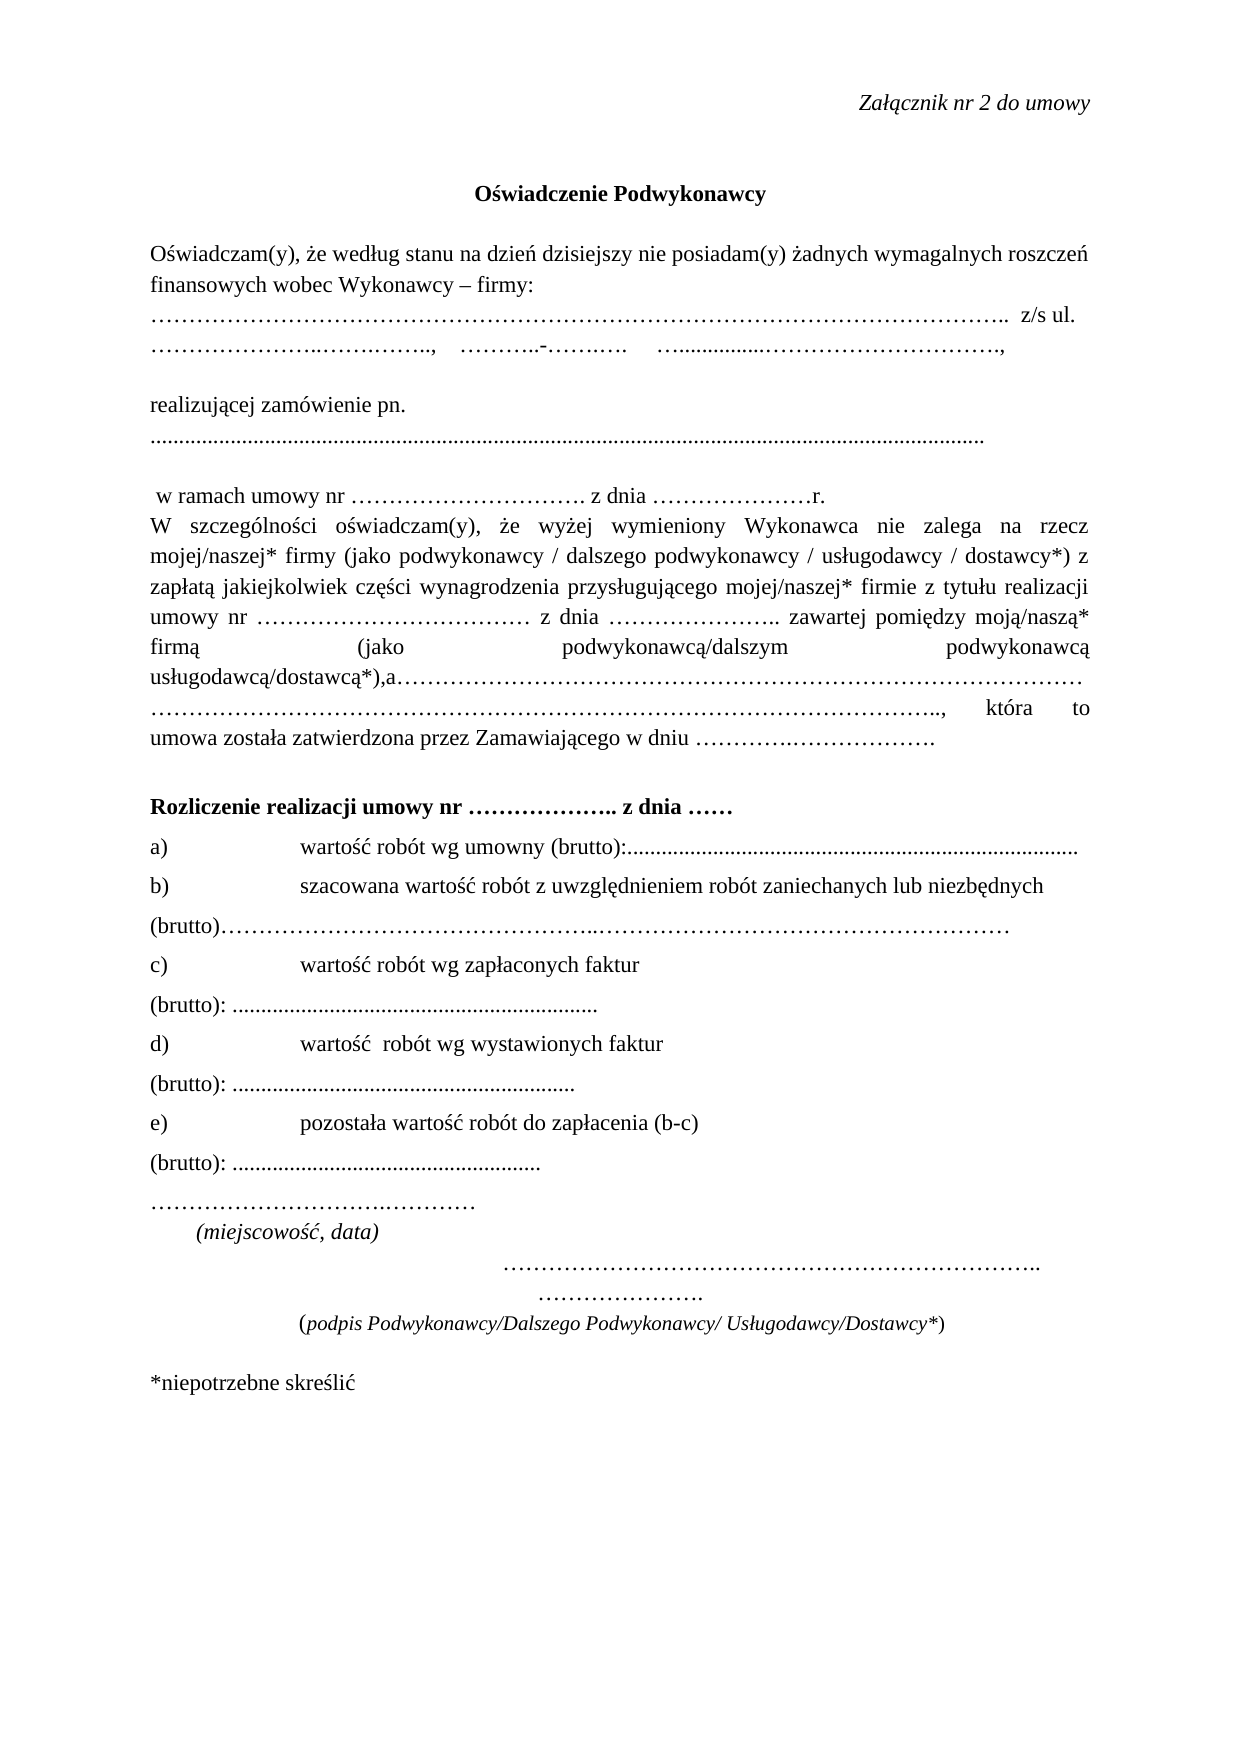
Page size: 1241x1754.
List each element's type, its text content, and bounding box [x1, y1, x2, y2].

text Oświadczenie Podwykonawcy [150, 180, 1090, 206]
text Oświadczam(y), że według stanu na dzień dzisiejszy nie posiadam(y) żadnych wymagalnych roszczeń finansowych wobec Wykonawcy – firmy:………………………………………………………………………………………………….. z/s ul. …………………..…….…….., ………..-…….…. …...............…………………………., [150, 240, 1090, 357]
text w ramach umowy nr …………………………. z dnia …………………r. [150, 482, 1090, 508]
text ………………………….………… [150, 1188, 1090, 1214]
list pozostała wartość robót do zapłacenia (b-c) (brutto): ...................................................... [150, 1109, 1090, 1175]
list szacowana wartość robót z uwzględnieniem robót zaniechanych lub niezbędnych (brutto)…………………………………………..……………………………………………… [150, 872, 1090, 938]
text realizującej zamówienie pn. [150, 391, 1090, 418]
text (miejscowość, data) [150, 1218, 1090, 1245]
text (podpis Podwykonawcy/Dalszego Podwykonawcy/ Usługodawcy/Dostawcy*) [150, 1309, 1090, 1335]
text W szczególności oświadczam(y), że wyżej wymieniony Wykonawca nie zalega na rzecz mojej/naszej* firmy (jako podwykonawcy / dalszego podwykonawcy / usługodawcy / dostawcy*) z zapłatą jakiejkolwiek części wynagrodzenia przysługującego mojej/naszej* firmie z tytułu realizacji umowy nr ……………………………… z dnia ………………….. zawartej pomiędzy moją/naszą* firmą (jako podwykonawcą/dalszym podwykonawcą usługodawcą/dostawcą*),a………………………………………………………………………………………………………………………………………………………………………….., która to umowa została zatwierdzona przez Zamawiającego w dniu ………….………………. [150, 512, 1090, 750]
list wartość robót wg umowny (brutto):............................................................................... [150, 833, 1090, 859]
text Rozliczenie realizacji umowy nr ……………….. z dnia …… [150, 793, 1090, 820]
text ……………………………………………………………..…………………. [150, 1249, 1090, 1305]
text Załącznik nr 2 do umowy [150, 89, 1090, 116]
list wartość robót wg zapłaconych faktur (brutto): ................................................................ [150, 951, 1090, 1017]
text .................................................................................................................................................. [150, 422, 1090, 448]
text *niepotrzebne skreślić [150, 1369, 1090, 1396]
list wartość robót wg wystawionych faktur (brutto): ............................................................ [150, 1030, 1090, 1096]
